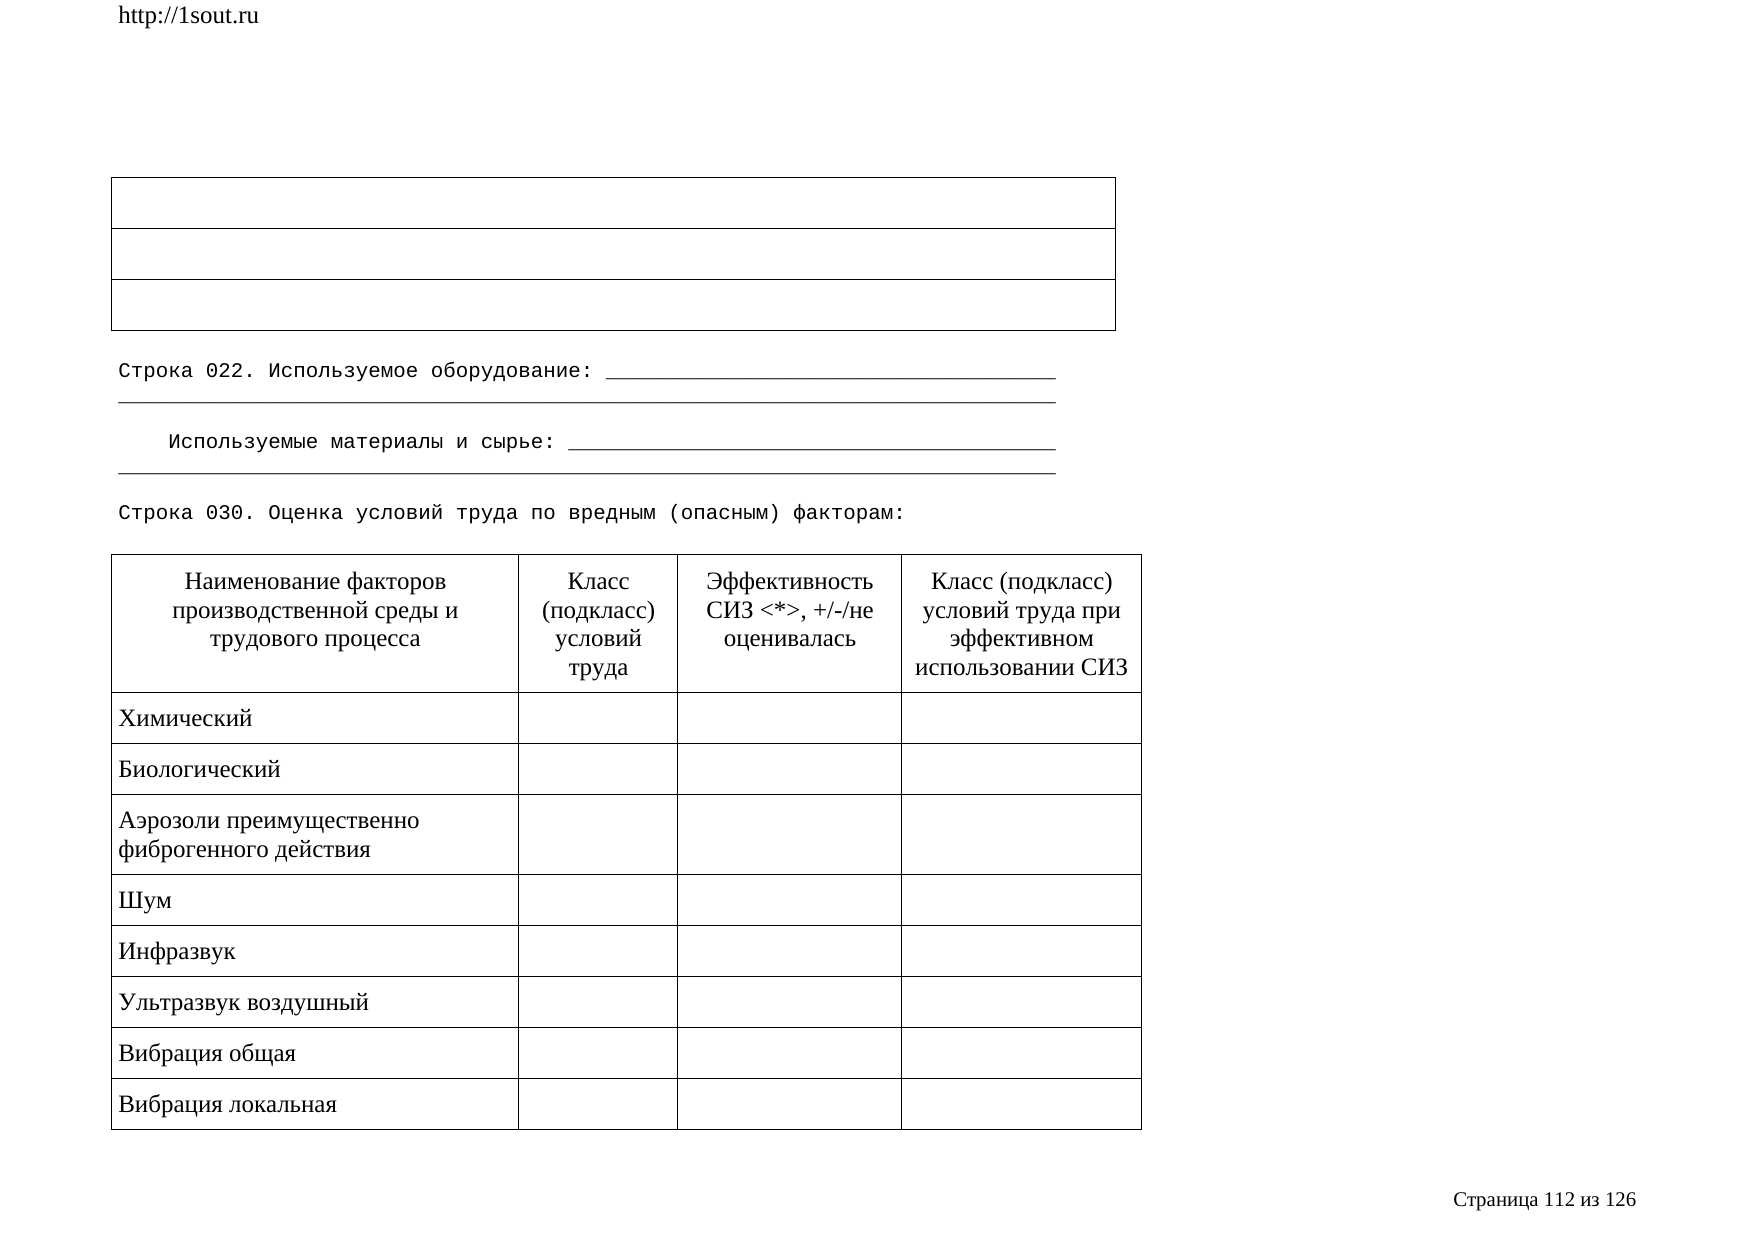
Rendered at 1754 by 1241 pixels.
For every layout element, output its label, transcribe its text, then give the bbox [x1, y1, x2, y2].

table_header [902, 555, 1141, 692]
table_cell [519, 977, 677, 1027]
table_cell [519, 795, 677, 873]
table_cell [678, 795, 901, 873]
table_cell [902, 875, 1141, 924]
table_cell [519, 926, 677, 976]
text ___________________________________________________________________________ [118, 384, 1636, 407]
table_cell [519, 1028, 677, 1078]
text Строка 030. Оценка условий труда по вредным (опасным) факторам: [118, 502, 1636, 526]
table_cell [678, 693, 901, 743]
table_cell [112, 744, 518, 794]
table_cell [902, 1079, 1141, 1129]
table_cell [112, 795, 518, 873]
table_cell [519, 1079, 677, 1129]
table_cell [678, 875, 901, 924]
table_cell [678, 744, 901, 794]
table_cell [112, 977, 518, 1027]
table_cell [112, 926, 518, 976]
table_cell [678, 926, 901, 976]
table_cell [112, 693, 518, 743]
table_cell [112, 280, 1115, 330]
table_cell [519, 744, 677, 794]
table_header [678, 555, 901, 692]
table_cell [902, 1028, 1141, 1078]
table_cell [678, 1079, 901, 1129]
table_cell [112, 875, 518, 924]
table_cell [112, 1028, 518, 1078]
text ___________________________________________________________________________ [118, 455, 1636, 478]
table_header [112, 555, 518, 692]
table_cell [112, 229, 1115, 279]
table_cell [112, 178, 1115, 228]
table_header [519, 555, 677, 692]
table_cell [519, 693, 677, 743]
text Строка 022. Используемое оборудование: ____________________________________ [118, 360, 1636, 384]
text Используемые материалы и сырье: _______________________________________ [118, 431, 1636, 455]
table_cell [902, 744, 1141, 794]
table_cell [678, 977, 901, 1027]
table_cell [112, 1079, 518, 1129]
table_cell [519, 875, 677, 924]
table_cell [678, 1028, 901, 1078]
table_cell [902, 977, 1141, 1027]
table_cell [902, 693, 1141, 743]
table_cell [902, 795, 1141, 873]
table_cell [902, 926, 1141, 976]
